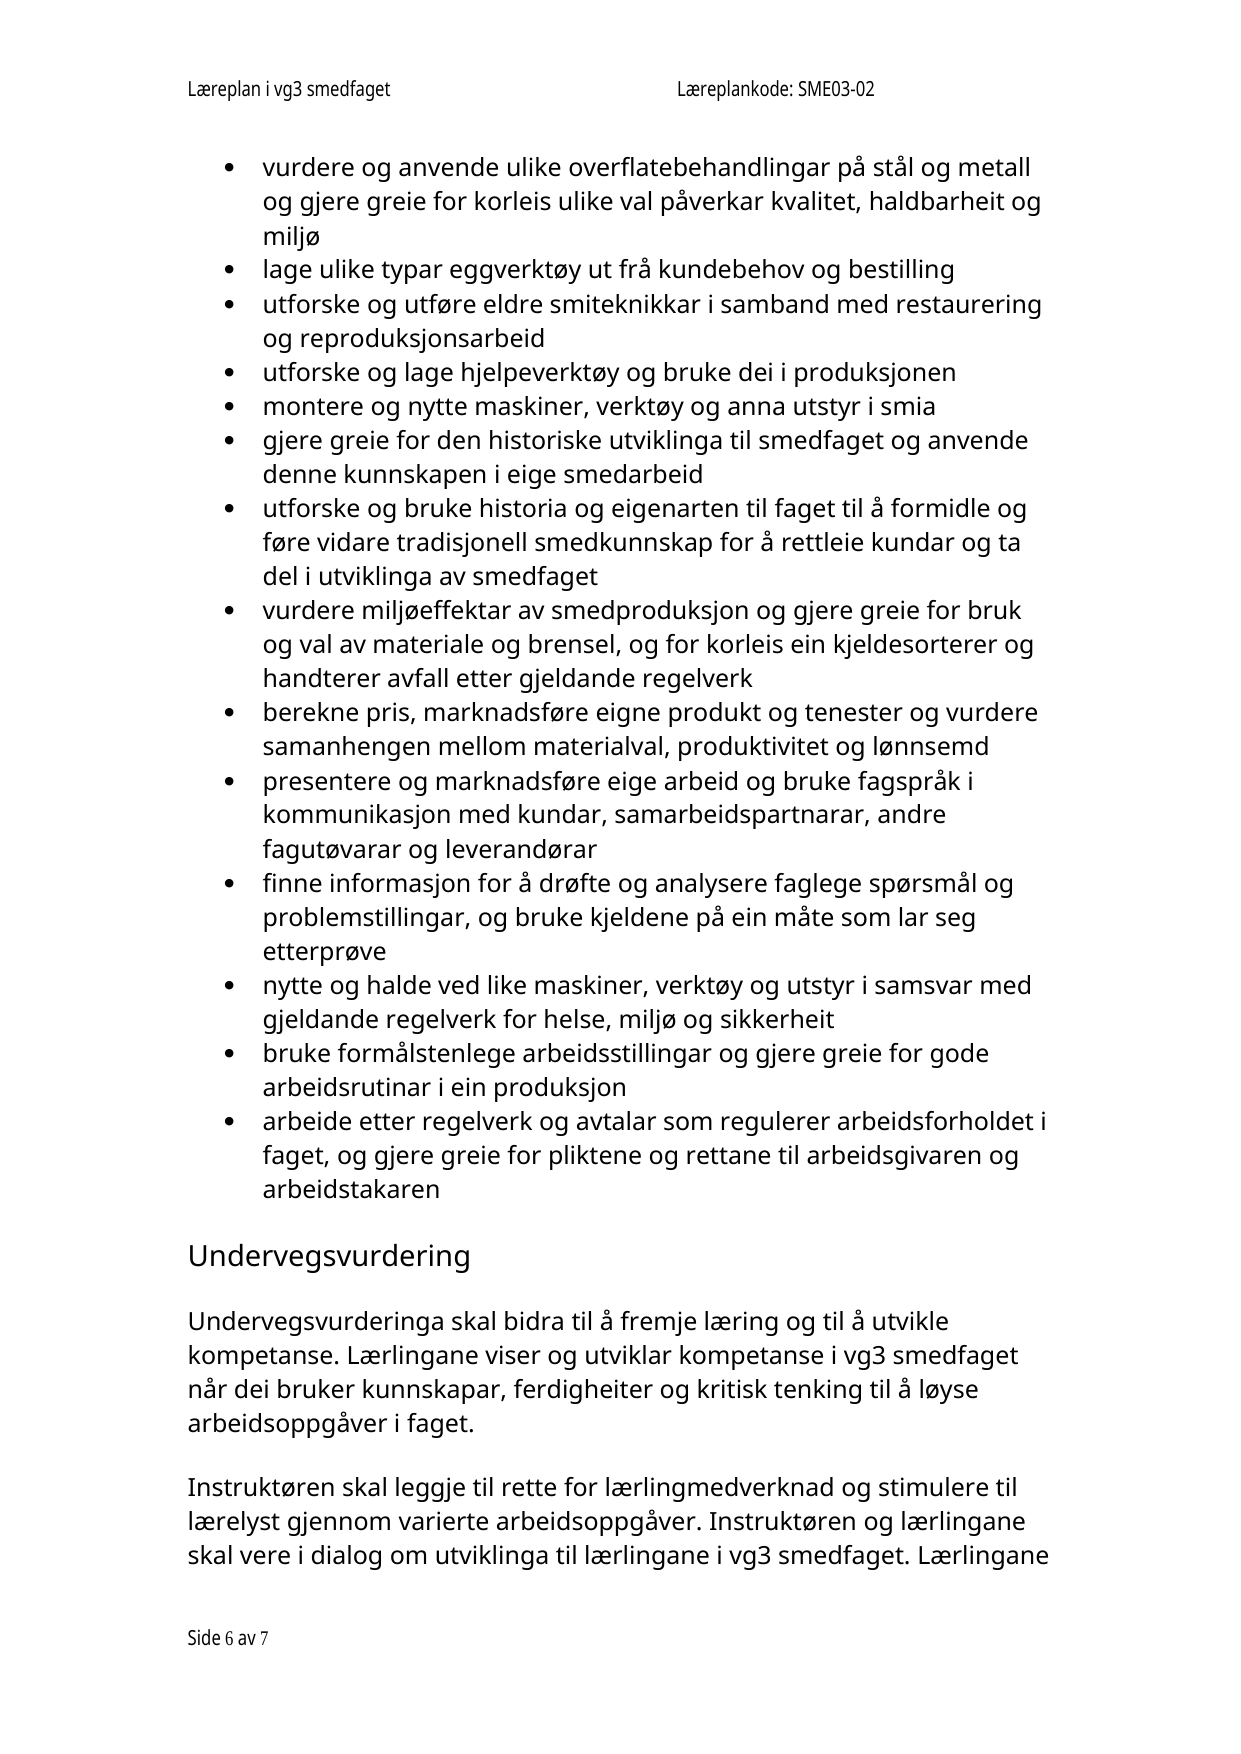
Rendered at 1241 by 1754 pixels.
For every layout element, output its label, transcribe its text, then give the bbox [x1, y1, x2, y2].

list montere og nytte maskiner, verktøy og anna utstyr i smia [225, 388, 1053, 422]
list vurdere og anvende ulike overflatebehandlingar på stål og metall og gjere greie for korleis ulike val påverkar kvalitet, haldbarheit og miljø [225, 150, 1053, 252]
list nytte og halde ved like maskiner, verktøy og utstyr i samsvar med gjeldande regelverk for helse, miljø og sikkerheit [225, 967, 1053, 1036]
list gjere greie for den historiske utviklinga til smedfaget og anvende denne kunnskapen i eige smedarbeid [225, 422, 1053, 491]
list vurdere miljøeffektar av smedproduksjon og gjere greie for bruk og val av materiale og brensel, og for korleis ein kjeldesorterer og handterer avfall etter gjeldande regelverk [225, 593, 1053, 695]
list utforske og utføre eldre smiteknikkar i samband med restaurering og reproduksjonsarbeid [225, 286, 1053, 354]
text Undervegsvurderinga skal bidra til å fremje læring og til å utvikle kompetanse. Lærlingane viser og utviklar kompetanse i vg3 smedfaget når dei bruker kunnskapar, ferdigheiter og kritisk tenking til å løyse arbeidsoppgåver i faget. [187, 1304, 1053, 1440]
list finne informasjon for å drøfte og analysere faglege spørsmål og problemstillingar, og bruke kjeldene på ein måte som lar seg etterprøve [225, 865, 1053, 967]
list utforske og lage hjelpeverktøy og bruke dei i produksjonen [225, 354, 1053, 388]
list utforske og bruke historia og eigenarten til faget til å formidle og føre vidare tradisjonell smedkunnskap for å rettleie kundar og ta del i utviklinga av smedfaget [225, 491, 1053, 593]
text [187, 1469, 1053, 1572]
list lage ulike typar eggverktøy ut frå kundebehov og bestilling [225, 252, 1053, 286]
list presentere og marknadsføre eige arbeid og bruke fagspråk i kommunikasjon med kundar, samarbeidspartnarar, andre fagutøvarar og leverandørar [225, 763, 1053, 865]
list berekne pris, marknadsføre eigne produkt og tenester og vurdere samanhengen mellom materialval, produktivitet og lønnsemd [225, 695, 1053, 763]
subtitle Undervegsvurdering [187, 1235, 1053, 1275]
list bruke formålstenlege arbeidsstillingar og gjere greie for gode arbeidsrutinar i ein produksjon [225, 1036, 1053, 1104]
list arbeide etter regelverk og avtalar som regulerer arbeidsforholdet i faget, og gjere greie for pliktene og rettane til arbeidsgivaren og arbeidstakaren [225, 1104, 1053, 1206]
